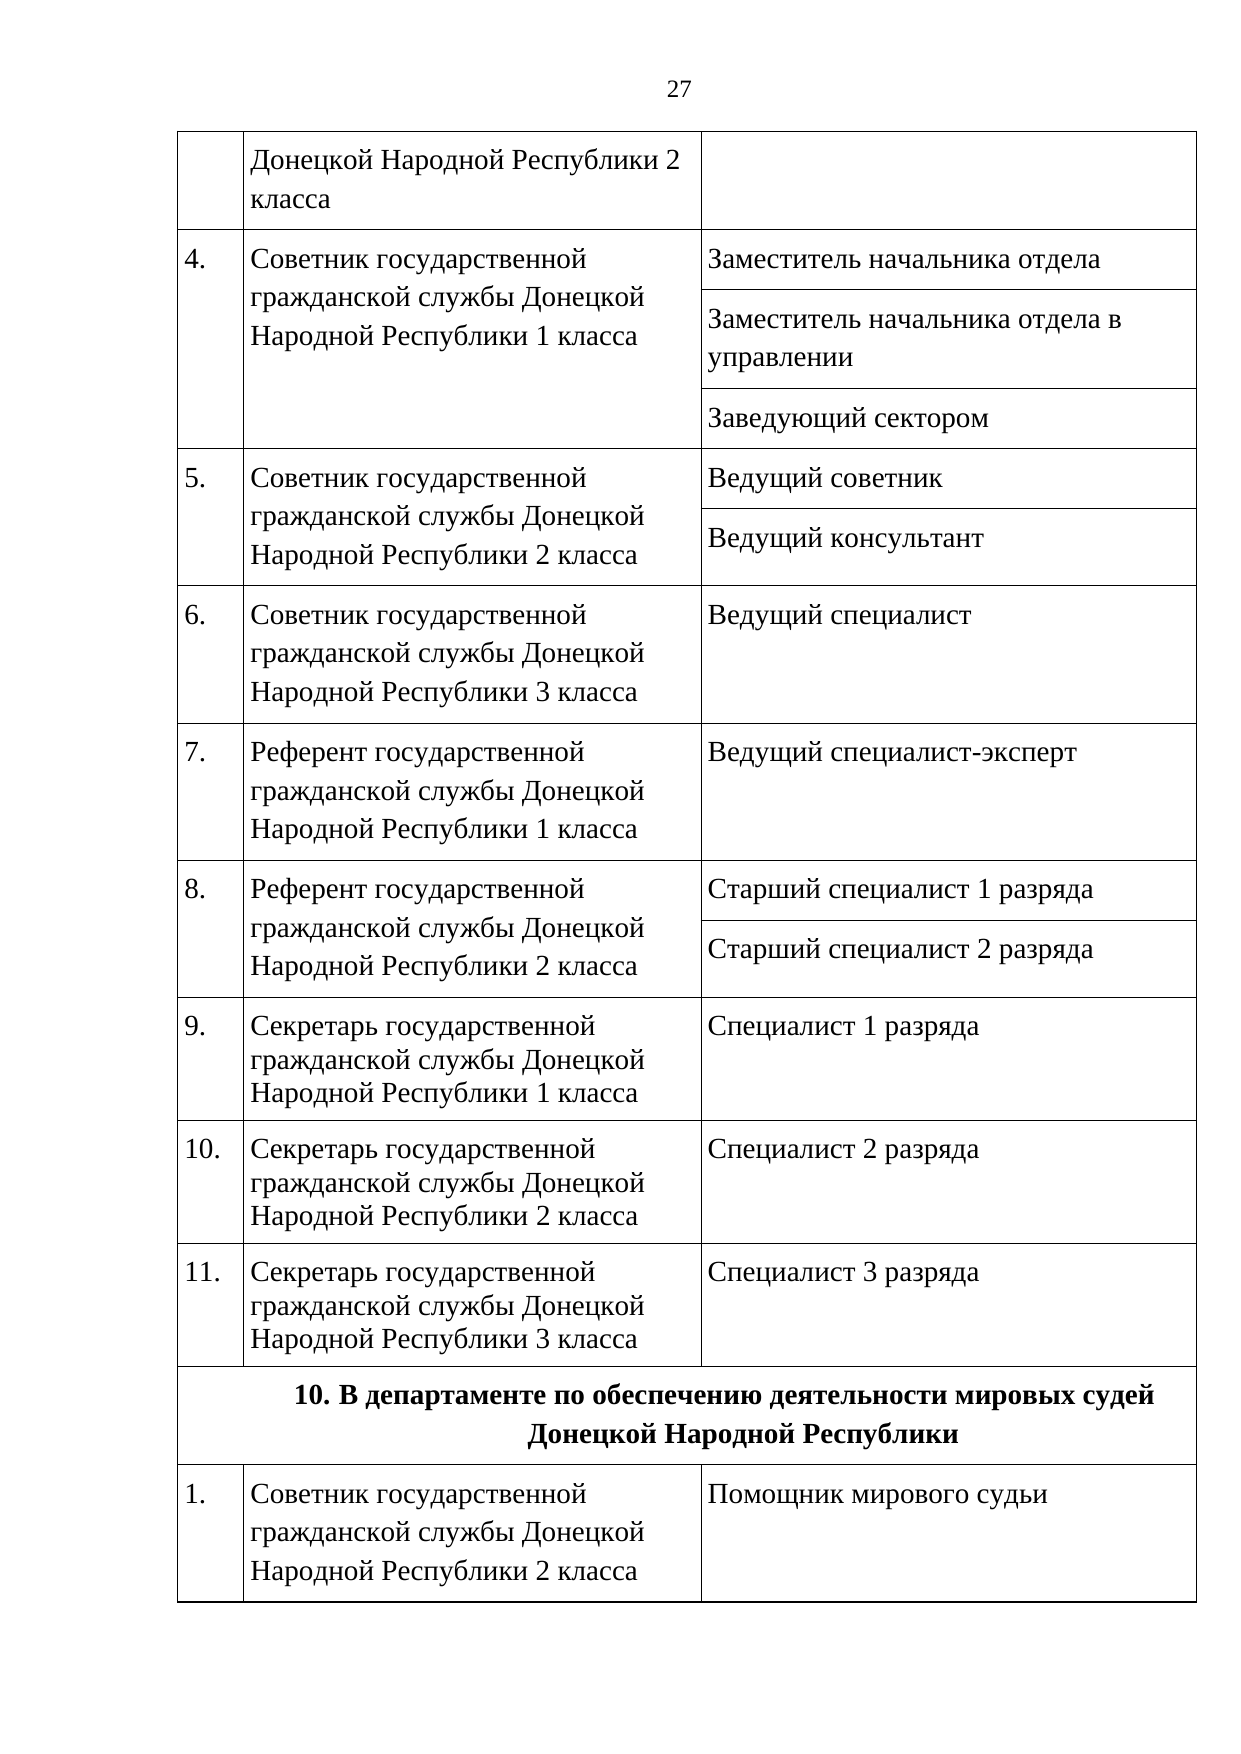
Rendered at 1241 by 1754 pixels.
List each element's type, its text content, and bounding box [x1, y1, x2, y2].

table_cell 6. [178, 586, 243, 722]
table_cell 11. [178, 1244, 243, 1366]
table_cell Секретарь государственной гражданской службы Донецкой Народной Республики 3 класса [244, 1244, 701, 1366]
table_cell Заместитель начальника отдела в управлении [702, 290, 1196, 388]
table_cell Заведующий сектором [702, 389, 1196, 448]
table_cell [702, 132, 1196, 229]
table_cell Референт государственной гражданской службы Донецкой Народной Республики 2 класса [244, 861, 701, 997]
table_cell 5. [178, 449, 243, 585]
table_cell Специалист 3 разряда [702, 1244, 1196, 1366]
table_cell Советник государственной гражданской службы Донецкой Народной Республики 2 класса [244, 449, 701, 585]
table_cell 7. [178, 724, 243, 860]
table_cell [244, 132, 701, 229]
table_cell 4. [178, 230, 243, 448]
table_cell Специалист 1 разряда [702, 998, 1196, 1120]
table_cell Ведущий консультант [702, 509, 1196, 585]
table_cell Референт государственной гражданской службы Донецкой Народной Республики 1 класса [244, 724, 701, 860]
table_cell Советник государственной гражданской службы Донецкой Народной Республики 3 класса [244, 586, 701, 722]
table_cell Специалист 2 разряда [702, 1121, 1196, 1243]
table_cell Старший специалист 2 разряда [702, 921, 1196, 997]
table_cell Ведущий советник [702, 449, 1196, 508]
table_cell 9. [178, 998, 243, 1120]
table_cell Советник государственной гражданской службы Донецкой Народной Республики 2 класса [244, 1465, 701, 1601]
table_cell Советник государственной гражданской службы Донецкой Народной Республики 1 класса [244, 230, 701, 448]
table_cell 1. [178, 1465, 243, 1601]
table_cell 3. [178, 132, 243, 229]
table_cell 8. [178, 861, 243, 997]
table_cell Помощник мирового судьи [702, 1465, 1196, 1601]
table_cell Ведущий специалист [702, 586, 1196, 722]
table_cell Заместитель начальника отдела [702, 230, 1196, 289]
table_cell В департаменте по обеспечению деятельности мировых судей Донецкой Народной Республики [178, 1367, 1196, 1464]
table_cell Секретарь государственной гражданской службы Донецкой Народной Республики 1 класса [244, 998, 701, 1120]
table_cell Старший специалист 1 разряда [702, 861, 1196, 920]
table_cell 10. [178, 1121, 243, 1243]
table_cell Ведущий специалист-эксперт [702, 724, 1196, 860]
table_cell Секретарь государственной гражданской службы Донецкой Народной Республики 2 класса [244, 1121, 701, 1243]
